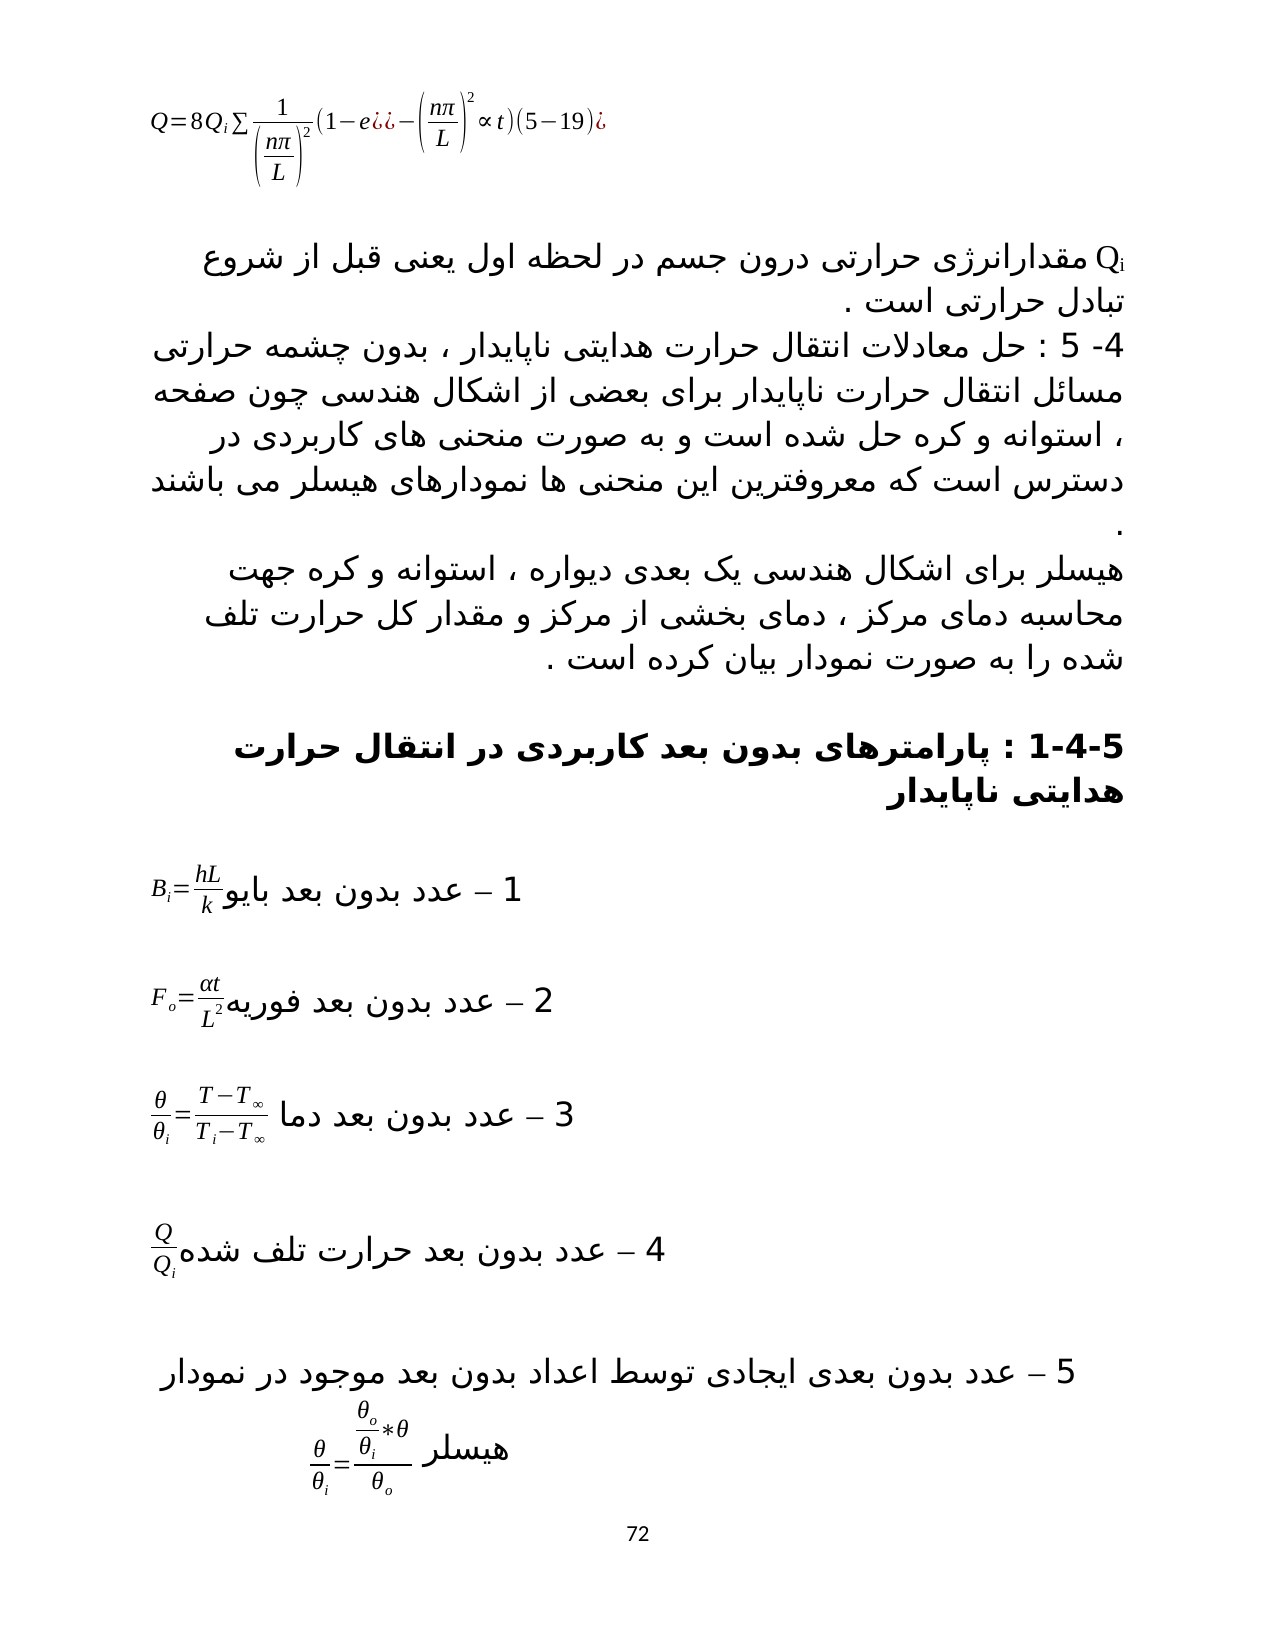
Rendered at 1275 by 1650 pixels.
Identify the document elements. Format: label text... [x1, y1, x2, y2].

text هیسلر برای اشکال هندسی یک بعدی دیواره ، استوانه و کره جهت محاسبه دمای مرکز ، دمای بخشی از مرکز و مقدار کل حرارت تلف شده را به صورت نمودار بیان کرده است . [150, 549, 1125, 677]
text 4 – عدد بدون بعد حرارت تلف شده [150, 1219, 1125, 1282]
text 2 – عدد بدون بعد فوریه [150, 969, 1125, 1032]
text 3 – عدد بدون بعد دما [150, 1082, 1125, 1148]
text 1-4-5 : پارامترهای بدون بعد کاربردی در انتقال حرارت هدایتی ناپایدار [150, 727, 1125, 811]
text 5 – عدد بدون بعدی ایجادی توسط اعداد بدون بعد موجود در نمودار هیسلر [150, 1352, 1125, 1498]
text 1 – عدد بدون بعد بایو [150, 861, 1125, 919]
text 4- 5 : حل معادلات انتقال حرارت هدایتی ناپایدار ، بدون چشمه حرارتی [150, 327, 1125, 365]
text مسائل انتقال حرارت ناپایدار برای بعضی از اشکال هندسی چون صفحه ، استوانه و کره حل شده است و به صورت منحنی های کاربردی در دسترس است که معروفترین این منحنی ها نمودارهای هیسلر می باشند . [150, 371, 1125, 544]
text Qi مقدارانرژی حرارتی درون جسم در لحظه اول یعنی قبل از شروع تبادل حرارتی است . [150, 237, 1125, 321]
